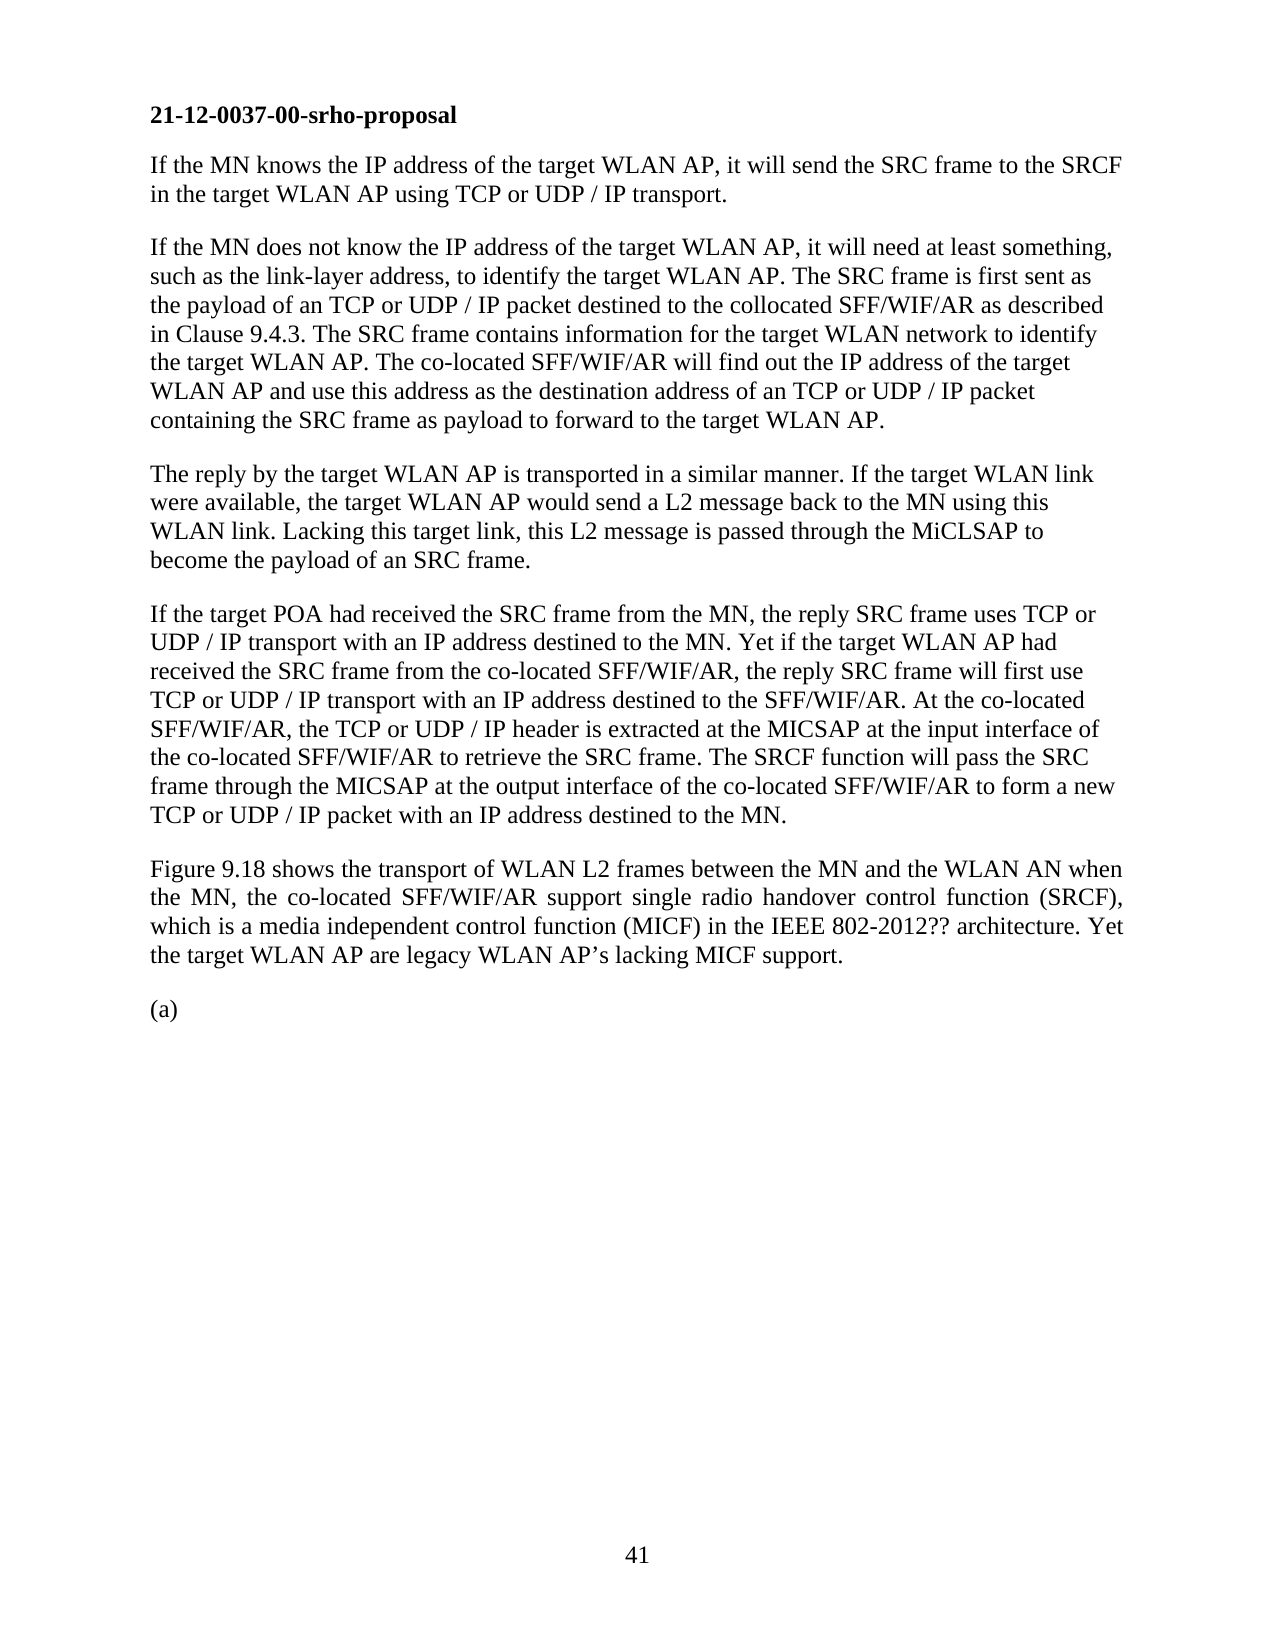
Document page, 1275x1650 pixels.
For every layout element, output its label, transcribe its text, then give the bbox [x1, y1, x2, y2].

text If the MN knows the IP address of the target WLAN AP, it will send the SRC frame to the SRCF in the target WLAN AP using TCP or UDP / IP transport. [150, 150, 1125, 207]
text If the MN does not know the IP address of the target WLAN AP, it will need at least something, such as the link-layer address, to identify the target WLAN AP. The SRC frame is first sent as the payload of an TCP or UDP / IP packet destined to the collocated SFF/WIF/AR as described in Clause 9.4.3. The SRC frame contains information for the target WLAN network to identify the target WLAN AP. The co-located SFF/WIF/AR will find out the IP address of the target WLAN AP and use this address as the destination address of an TCP or UDP / IP packet containing the SRC frame as payload to forward to the target WLAN AP. [150, 232, 1125, 434]
text Figure 9.18 shows the transport of WLAN L2 frames between the MN and the WLAN AN when the MN, the co-located SFF/WIF/AR support single radio handover control function (SRCF), which is a media independent control function (MICF) in the IEEE 802-2012?? architecture. Yet the target WLAN AP are legacy WLAN AP’s lacking MICF support. [150, 854, 1125, 969]
text If the target POA had received the SRC frame from the MN, the reply SRC frame uses TCP or UDP / IP transport with an IP address destined to the MN. Yet if the target WLAN AP had received the SRC frame from the co-located SFF/WIF/AR, the reply SRC frame will first use TCP or UDP / IP transport with an IP address destined to the SFF/WIF/AR. At the co-located SFF/WIF/AR, the TCP or UDP / IP header is extracted at the MICSAP at the input interface of the co-located SFF/WIF/AR to retrieve the SRC frame. The SRCF function will pass the SRC frame through the MICSAP at the output interface of the co-located SFF/WIF/AR to form a new TCP or UDP / IP packet with an IP address destined to the MN. [150, 599, 1125, 829]
text The reply by the target WLAN AP is transported in a similar manner. If the target WLAN link were available, the target WLAN AP would send a L2 message back to the MN using this WLAN link. Lacking this target link, this L2 message is passed through the MiCLSAP to become the payload of an SRC frame. [150, 459, 1125, 574]
text (a) [150, 994, 1125, 1022]
